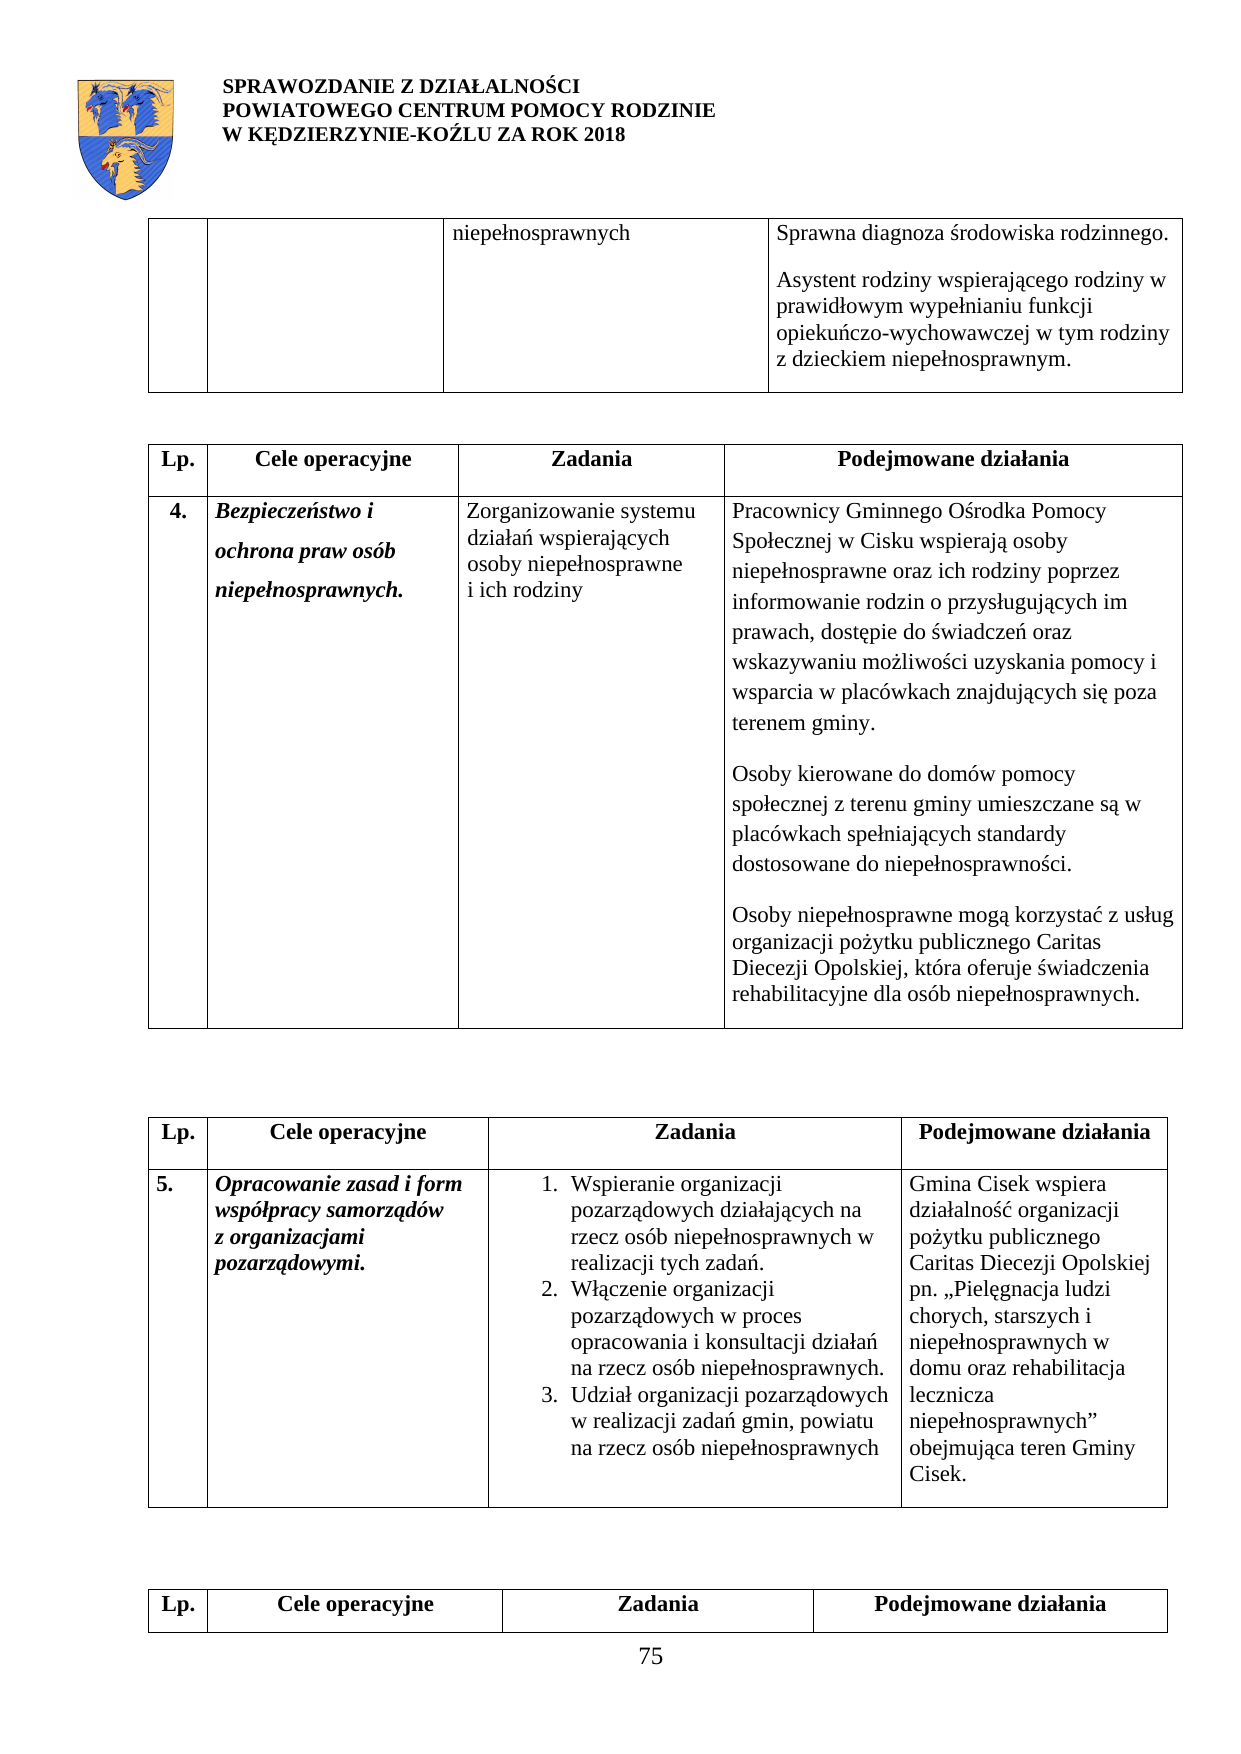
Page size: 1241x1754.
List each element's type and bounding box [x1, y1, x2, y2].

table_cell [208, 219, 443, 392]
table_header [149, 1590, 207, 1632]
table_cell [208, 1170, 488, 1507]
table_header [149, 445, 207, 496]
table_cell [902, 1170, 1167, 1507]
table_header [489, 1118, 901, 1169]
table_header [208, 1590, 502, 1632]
picture [73, 75, 174, 201]
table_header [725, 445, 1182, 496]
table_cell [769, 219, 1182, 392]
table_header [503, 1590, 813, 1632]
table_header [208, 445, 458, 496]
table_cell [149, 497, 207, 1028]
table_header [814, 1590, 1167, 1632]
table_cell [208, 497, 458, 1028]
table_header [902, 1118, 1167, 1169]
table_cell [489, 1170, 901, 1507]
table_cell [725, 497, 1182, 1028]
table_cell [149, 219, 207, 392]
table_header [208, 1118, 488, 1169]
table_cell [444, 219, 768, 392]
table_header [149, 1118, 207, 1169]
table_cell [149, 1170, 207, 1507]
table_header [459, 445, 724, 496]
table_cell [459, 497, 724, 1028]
